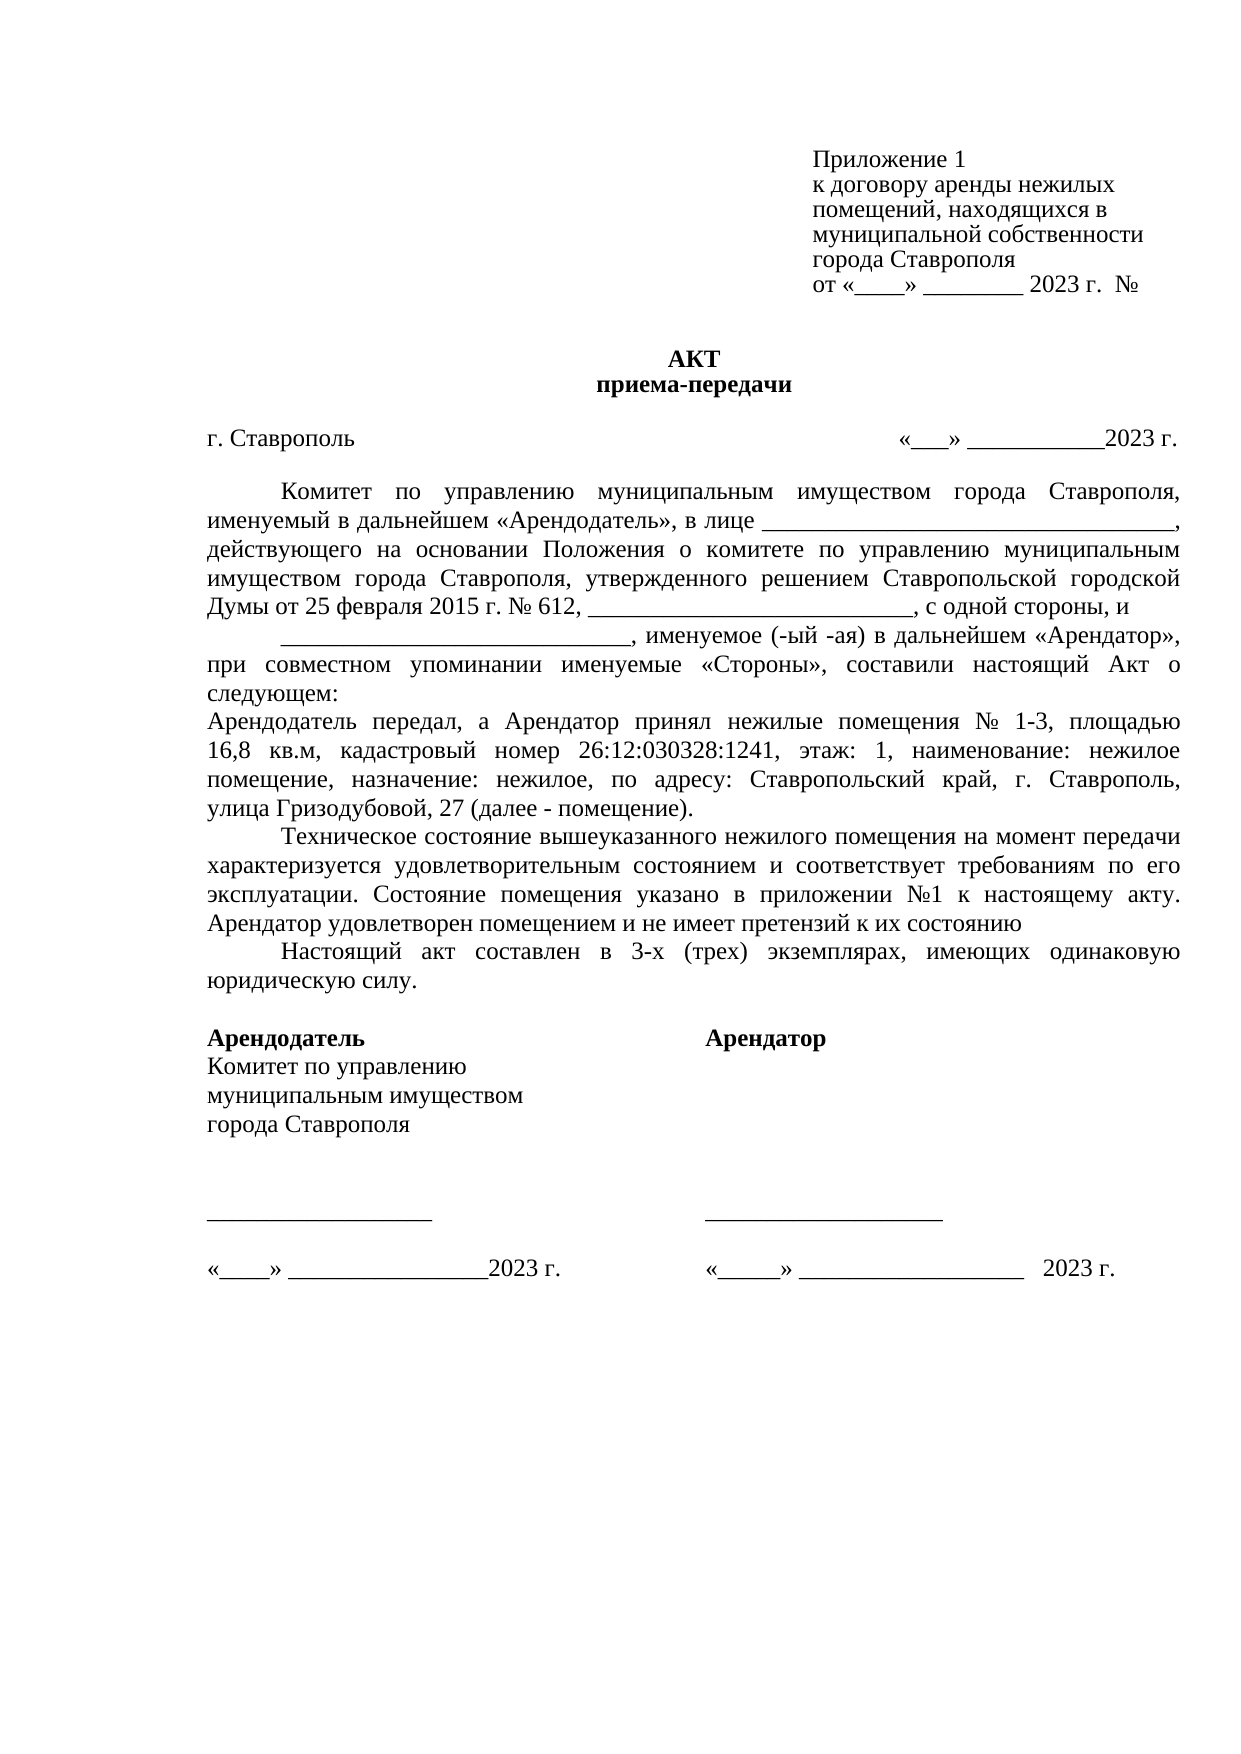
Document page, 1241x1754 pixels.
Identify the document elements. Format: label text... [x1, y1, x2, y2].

table_header Арендатор ___________________ «_____» __________________ 2023 г. [694, 1023, 1192, 1281]
text ____________________________, именуемое (-ый -ая) в дальнейшем «Арендатор», при совместном упоминании именуемые «Стороны», составили настоящий Акт о следующем: [207, 620, 1181, 706]
text Комитет по управлению муниципальным имуществом города Ставрополя, именуемый в дальнейшем «Арендодатель», в лице _________________________________, действующего на основании Положения о комитете по управлению муниципальным имуществом города Ставрополя, утвержденного решением Ставропольской городской Думы от 25 февраля . № 612, __________________________, с одной стороны, и [207, 476, 1181, 620]
text Техническое состояние вышеуказанного нежилого помещения на момент передачи характеризуется удовлетворительным состоянием и соответствует требованиям по его эксплуатации. Состояние помещения указано в приложении №1 к настоящему акту. Арендатор удовлетворен помещением и не имеет претензий к их состоянию [207, 821, 1181, 936]
text приема-передачи [207, 373, 1181, 398]
text города Ставрополя [812, 248, 1181, 273]
text от «____» ________ 2023 г. № [812, 273, 1181, 298]
text Настоящий акт составлен в 3-х (трех) экземплярах, имеющих одинаковую юридическую силу. [207, 936, 1181, 994]
text Арендодатель передал, а Арендатор принял нежилые помещения № 1-3, площадью 16,8 кв.м, кадастровый номер 26:12:030328:1241, этаж: 1, наименование: нежилое помещение, назначение: нежилое, по адресу: Ставропольский край, г. Ставрополь, улица Гризодубовой, 27 (далее - помещение). [207, 706, 1181, 821]
text АКТ [207, 348, 1181, 373]
table_header Арендодатель Комитет по управлению муниципальным имуществом города Ставрополя __________________ «____» ________________2023 г. [196, 1023, 694, 1281]
text г. Ставрополь «___» ___________2023 г. [207, 423, 1181, 451]
text Приложение 1 [812, 148, 1181, 173]
text к договору аренды нежилых помещений, находящихся в муниципальной собственности [812, 173, 1181, 248]
